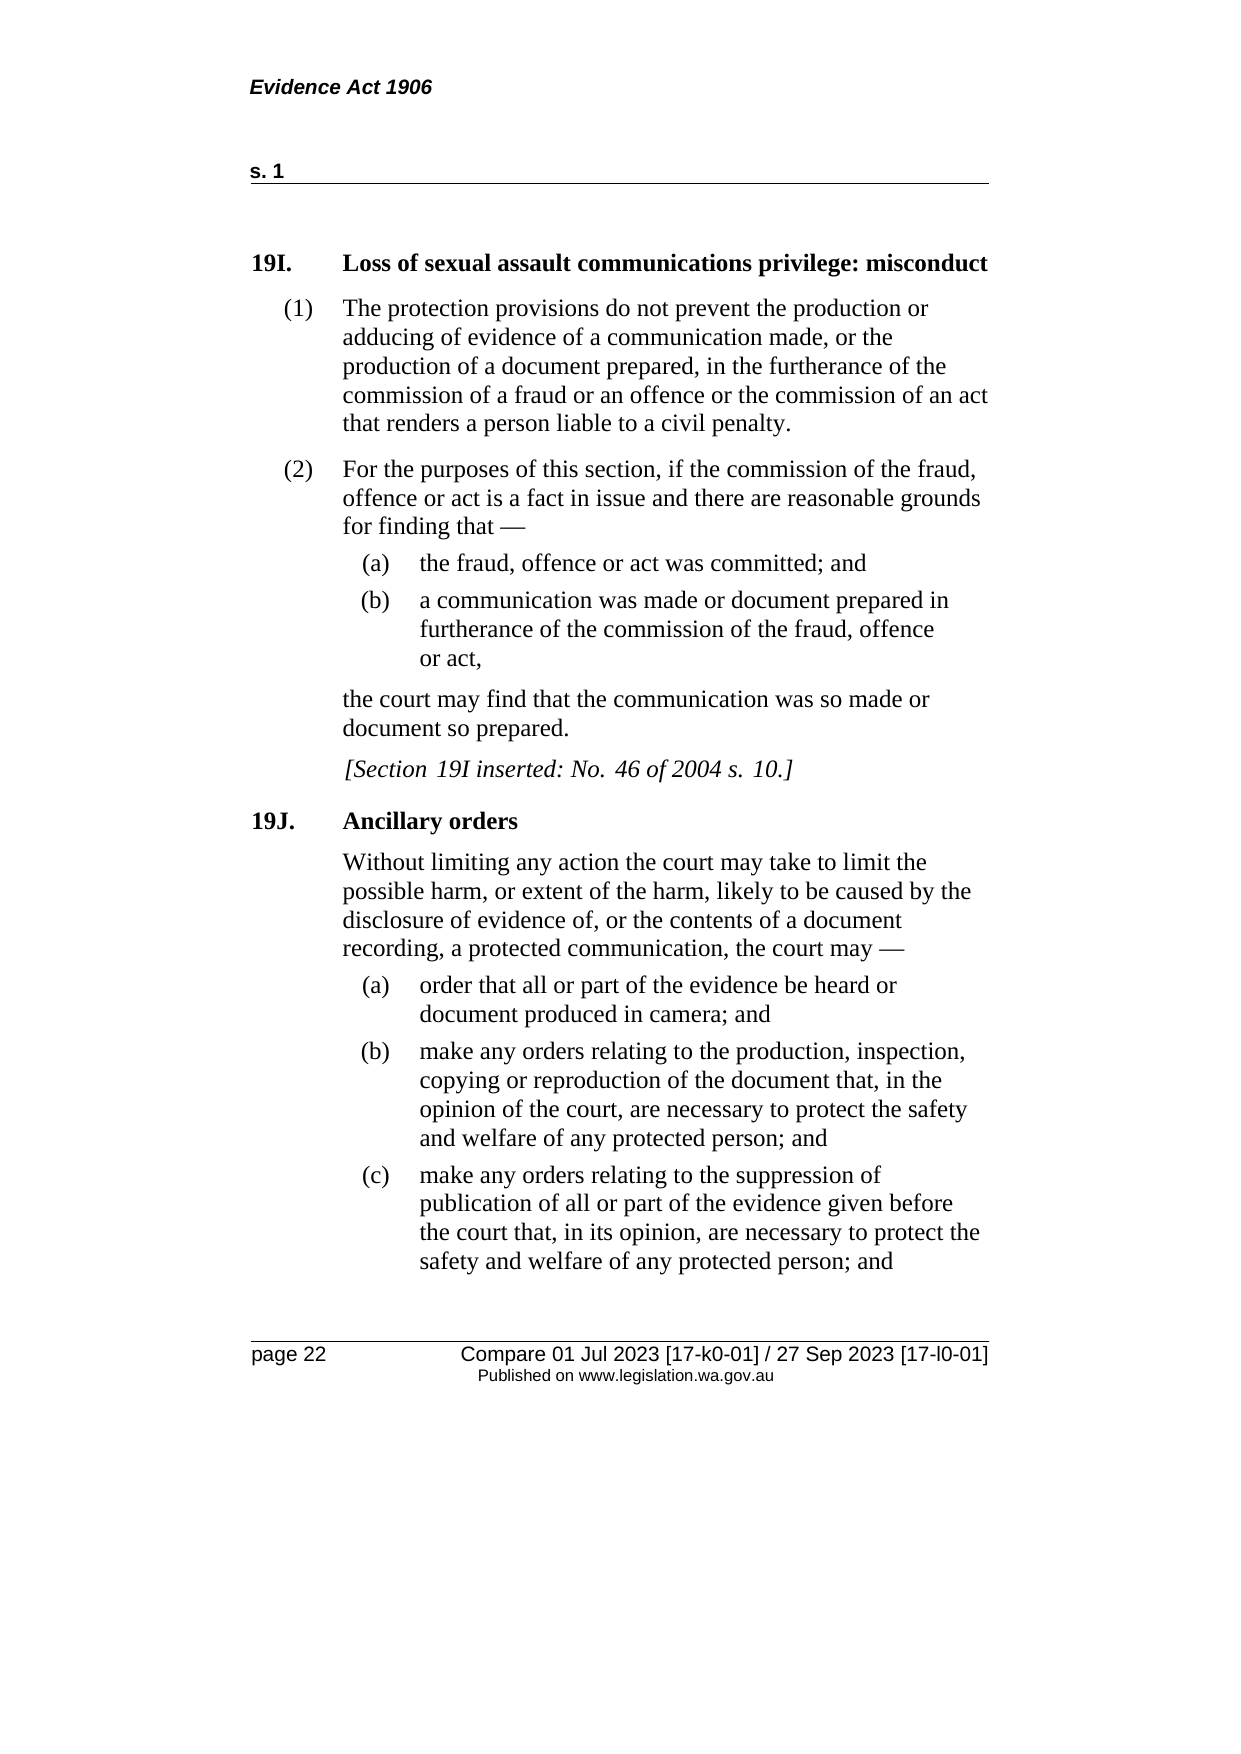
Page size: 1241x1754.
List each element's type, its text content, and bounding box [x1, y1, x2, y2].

text (c) make any orders relating to the suppression of publication of all or part of the evidence given before the court that, in its opinion, are necessary to protect the safety and welfare of any protected person; and [251, 1160, 989, 1275]
text the court may find that the communication was so made or document so prepared. [251, 684, 989, 742]
text (a) the fraud, offence or act was committed; and [251, 548, 989, 577]
text (b) make any orders relating to the production, inspection, copying or reproduction of the document that, in the opinion of the court, are necessary to protect the safety and welfare of any protected person; and [251, 1036, 989, 1151]
text [Section 19I inserted: No. 46 of 2004 s. 10.] [251, 754, 989, 783]
text (2) For the purposes of this section, if the commission of the fraud, offence or act is a fact in issue and there are reasonable grounds for finding that — [251, 454, 989, 540]
text (b) a communication was made or document prepared in furtherance of the commission of the fraud, offence or act, [251, 586, 989, 672]
text (a) order that all or part of the evidence be heard or document produced in camera; and [251, 971, 989, 1028]
text (1) The protection provisions do not prevent the production or adducing of evidence of a communication made, or the production of a document prepared, in the furtherance of the commission of a fraud or an offence or the commission of an act that renders a person liable to a civil penalty. [251, 293, 989, 437]
text Without limiting any action the court may take to limit the possible harm, or extent of the harm, likely to be caused by the disclosure of evidence of, or the contents of a document recording, a protected communication, the court may — [251, 847, 989, 962]
subtitle 19I. Loss of sexual assault communications privilege: misconduct [251, 248, 989, 277]
subtitle 19J. Ancillary orders [251, 806, 989, 835]
